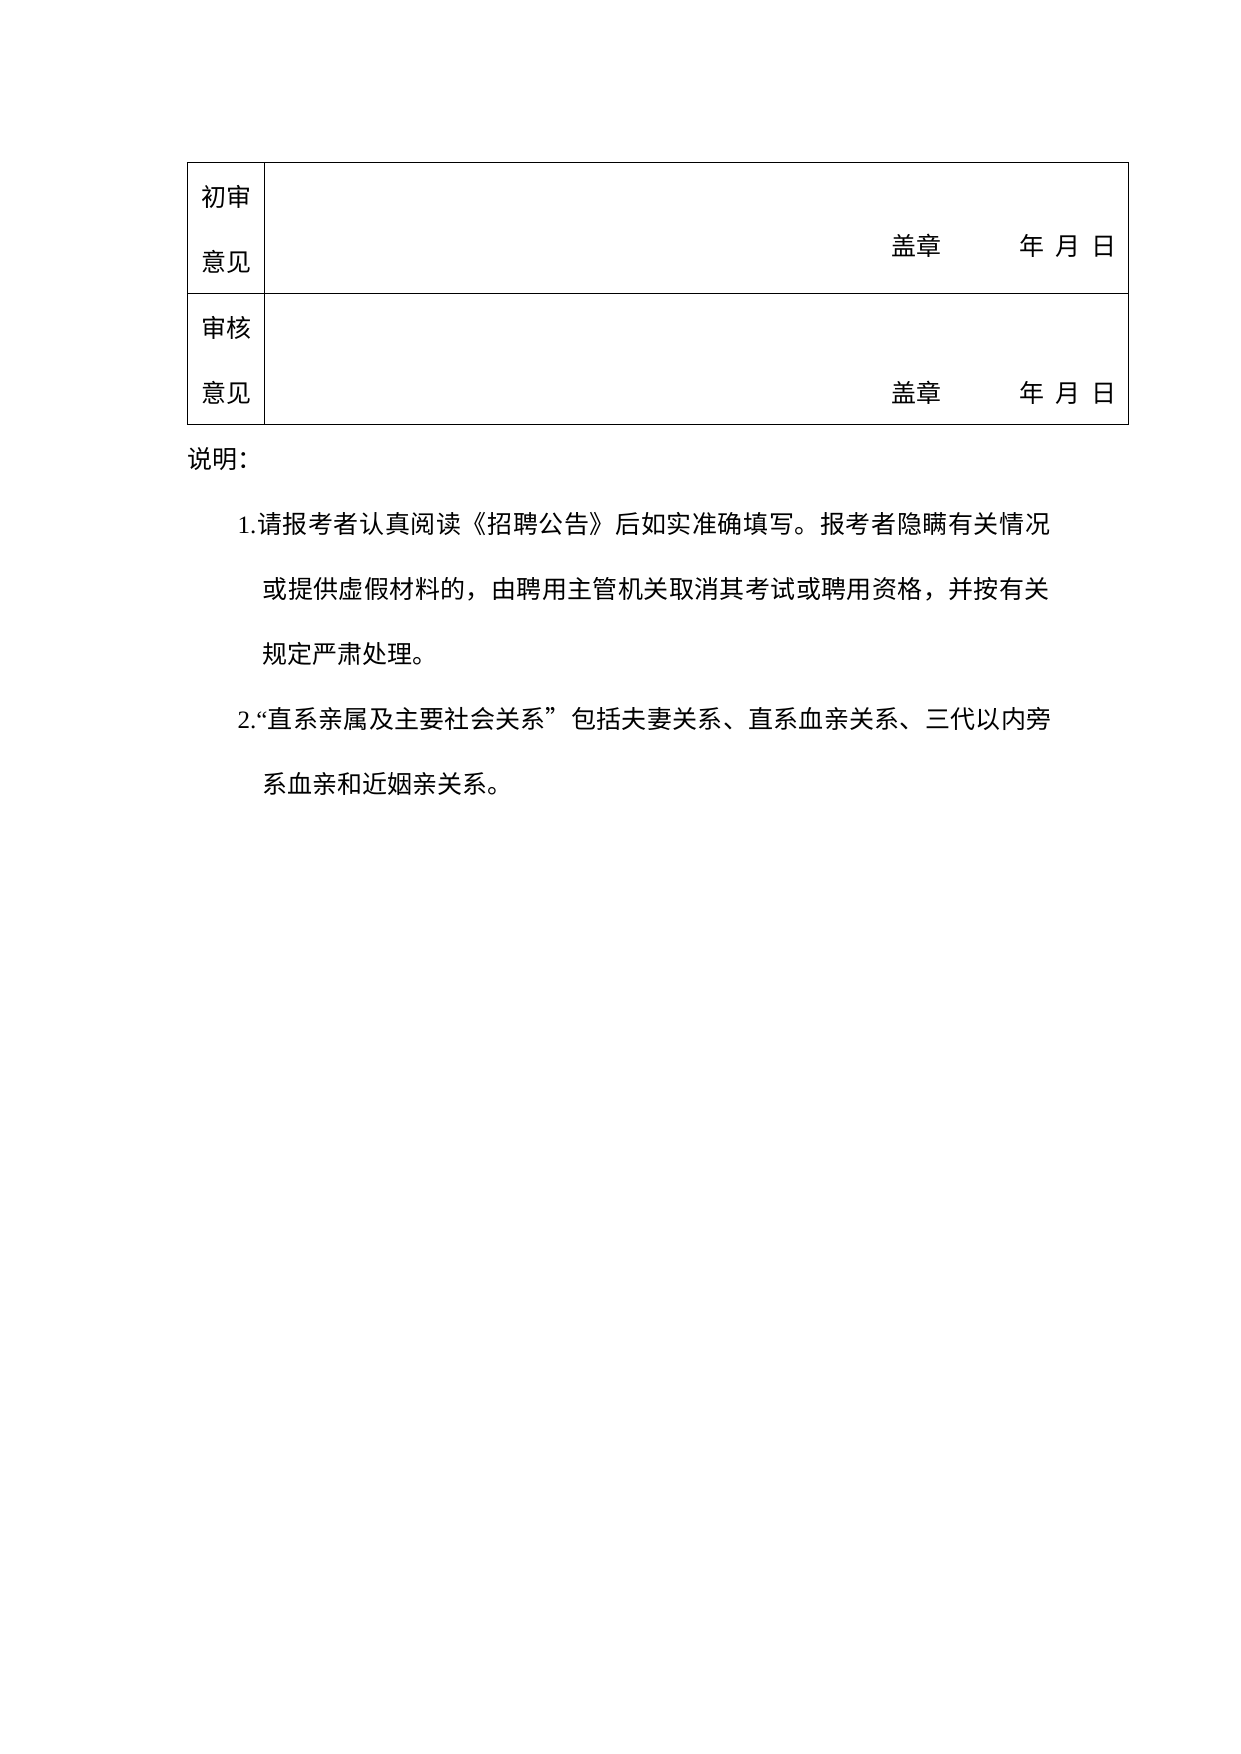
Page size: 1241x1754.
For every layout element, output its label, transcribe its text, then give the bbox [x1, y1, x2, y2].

table_cell 盖章 年 月 日 [265, 163, 1128, 293]
text 说明： [187, 425, 1053, 490]
text 2.“直系亲属及主要社会关系”包括夫妻关系、直系血亲关系、三代以内旁系血亲和近姻亲关系。 [237, 685, 1053, 815]
table_cell 盖章 年 月 日 [265, 294, 1128, 424]
table_cell 初审意见 [188, 163, 264, 293]
text 1.请报考者认真阅读《招聘公告》后如实准确填写。报考者隐瞒有关情况或提供虚假材料的，由聘用主管机关取消其考试或聘用资格，并按有关规定严肃处理。 [237, 490, 1053, 685]
table_cell 审核意见 [188, 294, 264, 424]
